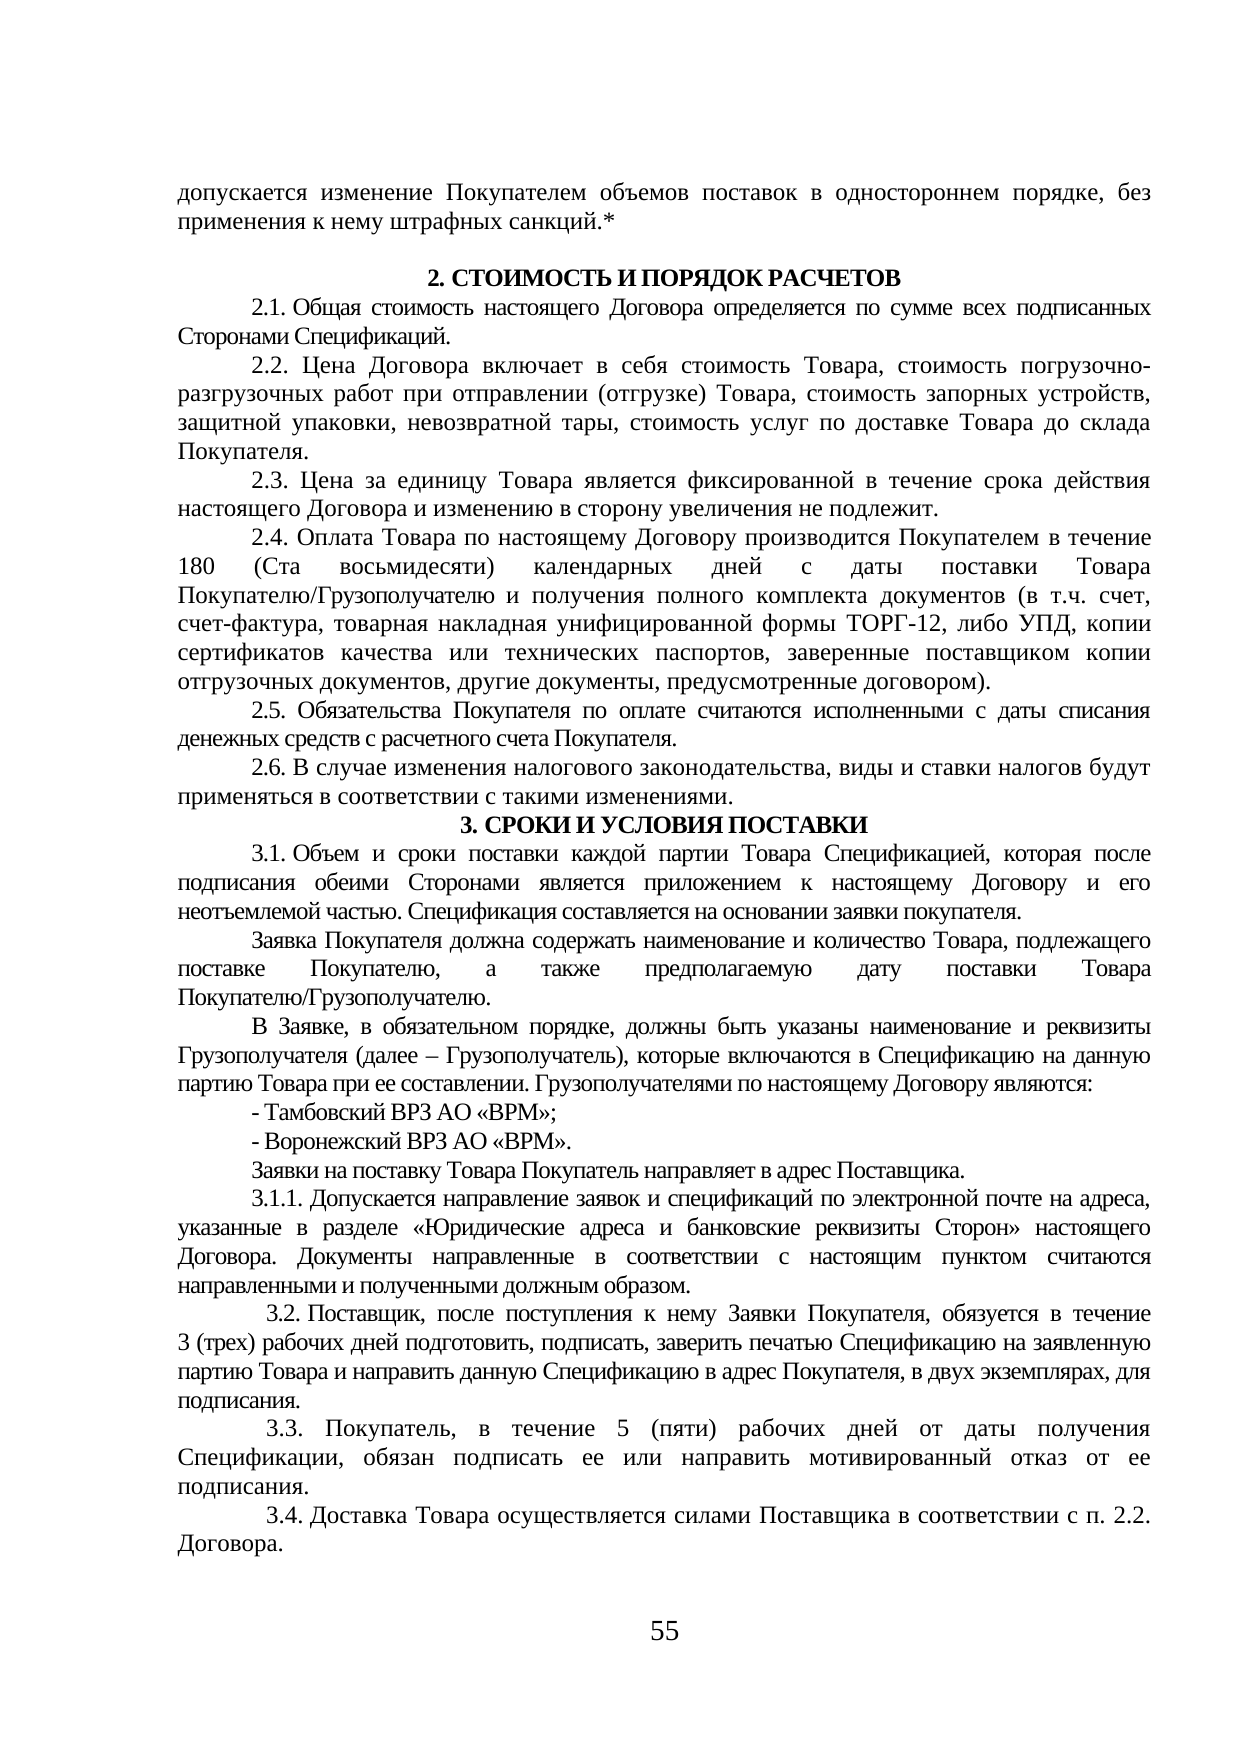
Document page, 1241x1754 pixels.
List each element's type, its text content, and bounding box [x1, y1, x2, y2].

text 3.3. Покупатель, в течение 5 (пяти) рабочих дней от даты получения Спецификации, обязан подписать ее или направить мотивированный отказ от ее подписания. [177, 1413, 1152, 1500]
text 2.5. Обязательства Покупателя по оплате считаются исполненными с даты списания денежных средств с расчетного счета Покупателя. [177, 695, 1152, 752]
text 2.6. В случае изменения налогового законодательства, виды и ставки налогов будут применяться в соответствии с такими изменениями. [177, 752, 1152, 810]
text - Воронежский ВРЗ АО «ВРМ». [177, 1126, 1152, 1155]
text 3.1. Объем и сроки поставки каждой партии Товара Спецификацией, которая после подписания обеими Сторонами является приложением к настоящему Договору и его неотъемлемой частью. Спецификация составляется на основании заявки покупателя. [177, 838, 1152, 925]
text 2. СТОИМОСТЬ И ПОРЯДОК РАСЧЕТОВ [177, 263, 1152, 292]
text Заявка Покупателя должна содержать наименование и количество Товара, подлежащего поставке Покупателю, а также предполагаемую дату поставки Товара Покупателю/Грузополучателю. [177, 925, 1152, 1011]
text Заявки на поставку Товара Покупатель направляет в адрес Поставщика. [177, 1155, 1152, 1183]
text 2.1. Общая стоимость настоящего Договора определяется по сумме всех подписанных Сторонами Спецификаций. [177, 292, 1152, 350]
text 3.1.1. Допускается направление заявок и спецификаций по электронной почте на адреса, указанные в разделе «Юридические адреса и банковские реквизиты Сторон» настоящего Договора. Документы направленные в соответствии с настоящим пунктом считаются направленными и полученными должным образом. [177, 1183, 1152, 1298]
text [177, 177, 1152, 235]
text 2.4. Оплата Товара по настоящему Договору производится Покупателем в течение 180 (Ста восьмидесяти) календарных дней с даты поставки Товара Покупателю/Грузополучателю и получения полного комплекта документов (в т.ч. счет, счет-фактура, товарная накладная унифицированной формы ТОРГ-12, либо УПД, копии сертификатов качества или технических паспортов, заверенные поставщиком копии отгрузочных документов, другие документы, предусмотренные договором). [177, 522, 1152, 695]
text 2.2. Цена Договора включает в себя стоимость Товара, стоимость погрузочно-разгрузочных работ при отправлении (отгрузке) Товара, стоимость запорных устройств, защитной упаковки, невозвратной тары, стоимость услуг по доставке Товара до склада Покупателя. [177, 350, 1152, 465]
text 2.3. Цена за единицу Товара является фиксированной в течение срока действия настоящего Договора и изменению в сторону увеличения не подлежит. [177, 465, 1152, 522]
text - Тамбовский ВРЗ АО «ВРМ»; [177, 1097, 1152, 1126]
text 3.2. Поставщик, после поступления к нему Заявки Покупателя, обязуется в течение 3 (трех) рабочих дней подготовить, подписать, заверить печатью Спецификацию на заявленную партию Товара и направить данную Спецификацию в адрес Покупателя, в двух экземплярах, для подписания. [177, 1298, 1152, 1413]
text В Заявке, в обязательном порядке, должны быть указаны наименование и реквизиты Грузополучателя (далее – Грузополучатель), которые включаются в Спецификацию на данную партию Товара при ее составлении. Грузополучателями по настоящему Договору являются: [177, 1011, 1152, 1097]
text 3.4. Доставка Товара осуществляется силами Поставщика в соответствии с п. 2.2. Договора. [177, 1500, 1152, 1557]
text 3. СРОКИ И УСЛОВИЯ ПОСТАВКИ [177, 810, 1152, 838]
